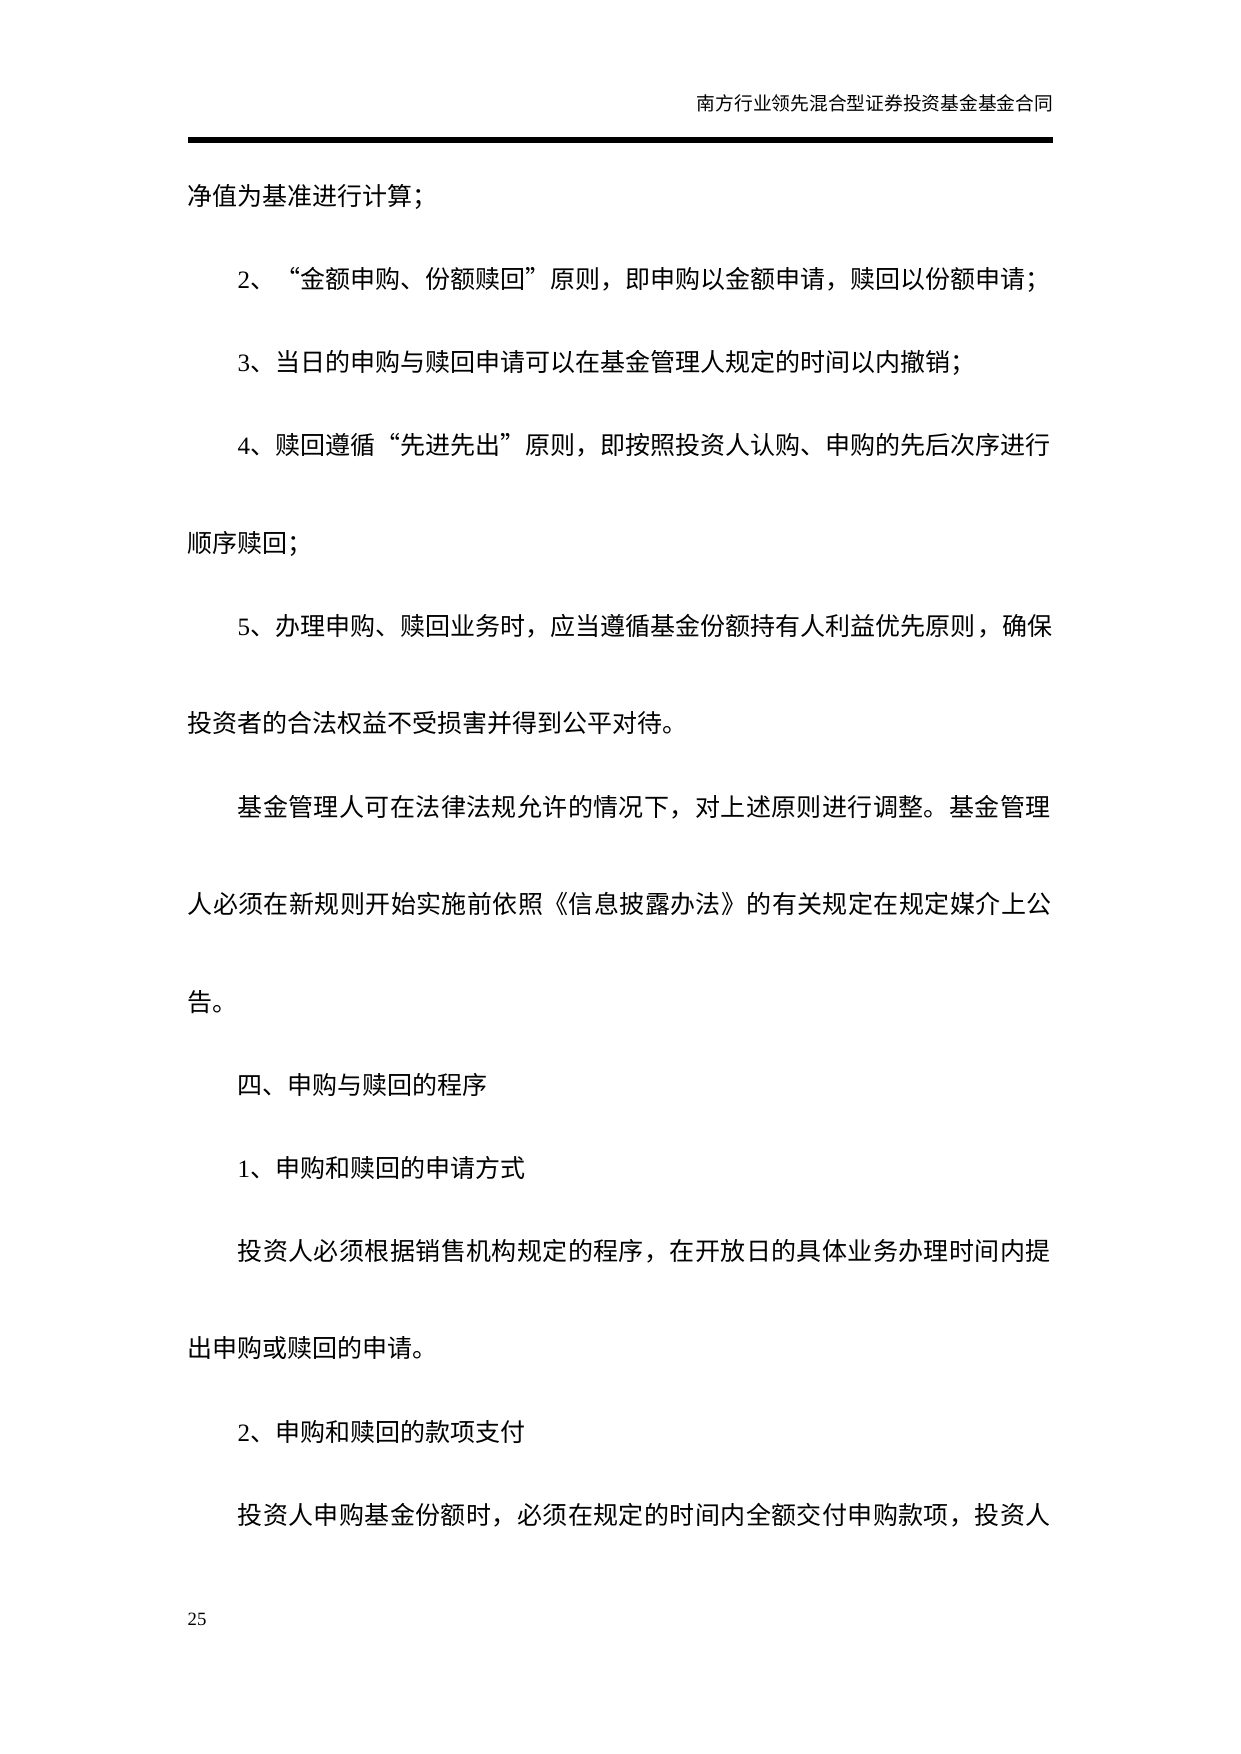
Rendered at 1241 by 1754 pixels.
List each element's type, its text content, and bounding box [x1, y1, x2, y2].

text 1、申购和赎回的申请方式 [187, 1134, 1053, 1199]
text 4、赎回遵循“先进先出”原则，即按照投资人认购、申购的先后次序进行顺序赎回； [187, 411, 1053, 574]
text 5、办理申购、赎回业务时，应当遵循基金份额持有人利益优先原则，确保投资者的合法权益不受损害并得到公平对待。 [187, 592, 1053, 754]
text 四、申购与赎回的程序 [187, 1051, 1053, 1116]
text 投资人必须根据销售机构规定的程序，在开放日的具体业务办理时间内提出申购或赎回的申请。 [187, 1217, 1053, 1379]
text 2、“金额申购、份额赎回”原则，即申购以金额申请，赎回以份额申请； [187, 245, 1053, 310]
text 2、申购和赎回的款项支付 [187, 1398, 1053, 1463]
text 基金管理人可在法律法规允许的情况下，对上述原则进行调整。基金管理人必须在新规则开始实施前依照《信息披露办法》的有关规定在规定媒介上公告。 [187, 773, 1053, 1033]
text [187, 1481, 1053, 1546]
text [187, 162, 1053, 227]
text 3、当日的申购与赎回申请可以在基金管理人规定的时间以内撤销； [187, 328, 1053, 393]
